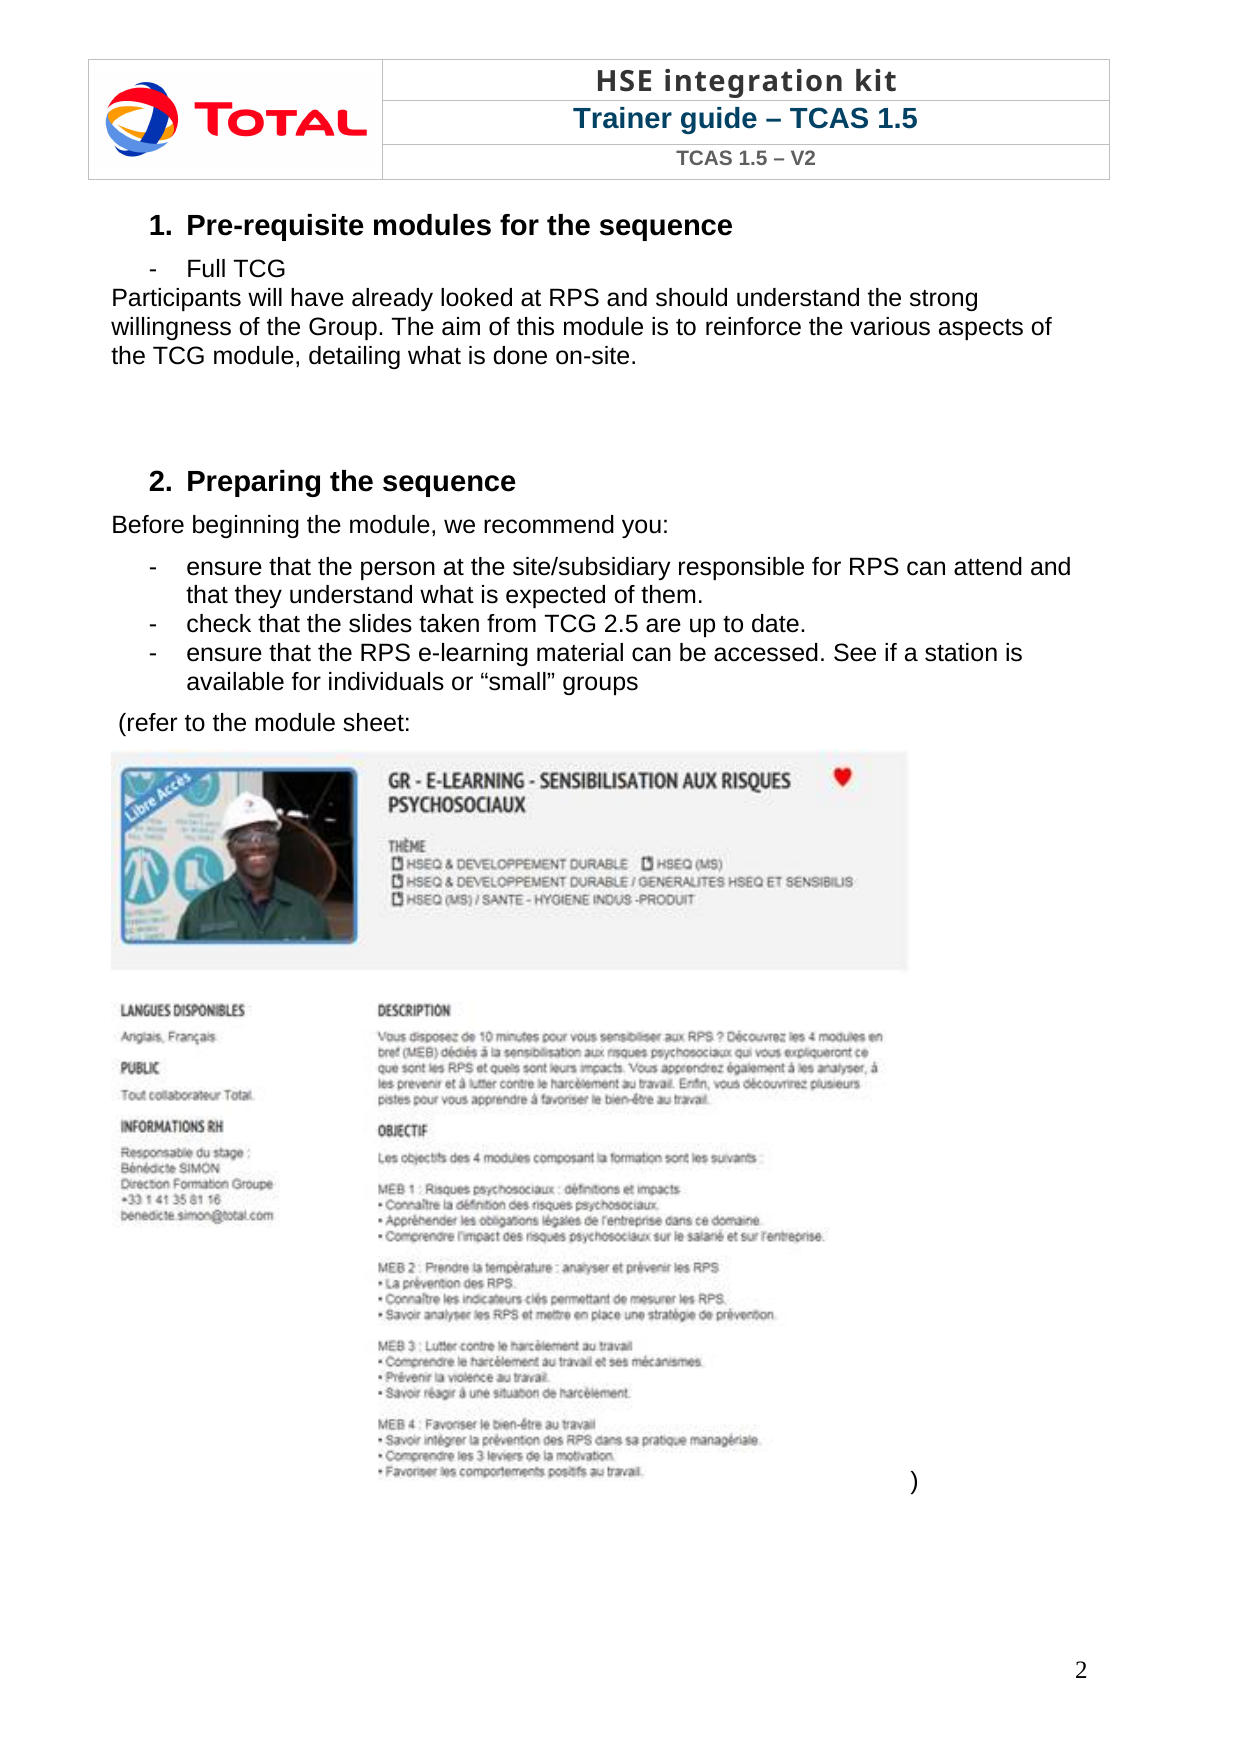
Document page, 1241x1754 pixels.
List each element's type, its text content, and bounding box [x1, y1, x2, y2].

list ensure that the RPS e-learning material can be accessed. See if a station is available for individuals or “small” groups [148, 638, 1087, 695]
list ensure that the person at the site/subsidiary responsible for RPS can attend and that they understand what is expected of them. [148, 552, 1087, 609]
subtitle Pre-requisite modules for the sequence [148, 208, 1087, 242]
text Before beginning the module, we recommend you: [111, 510, 1087, 539]
picture [111, 749, 911, 1490]
text Participants will have already looked at RPS and should understand the strong willingness of the Group. The aim of this module is to reinforce the various aspects of the TCG module, detailing what is done on-site. [111, 283, 1087, 369]
text (refer to the module sheet: [111, 708, 1087, 737]
list Full TCG [148, 254, 1087, 283]
picture [96, 73, 375, 166]
list check that the slides taken from TCG 2.5 are up to date. [148, 609, 1087, 638]
subtitle Preparing the sequence [148, 464, 1087, 498]
